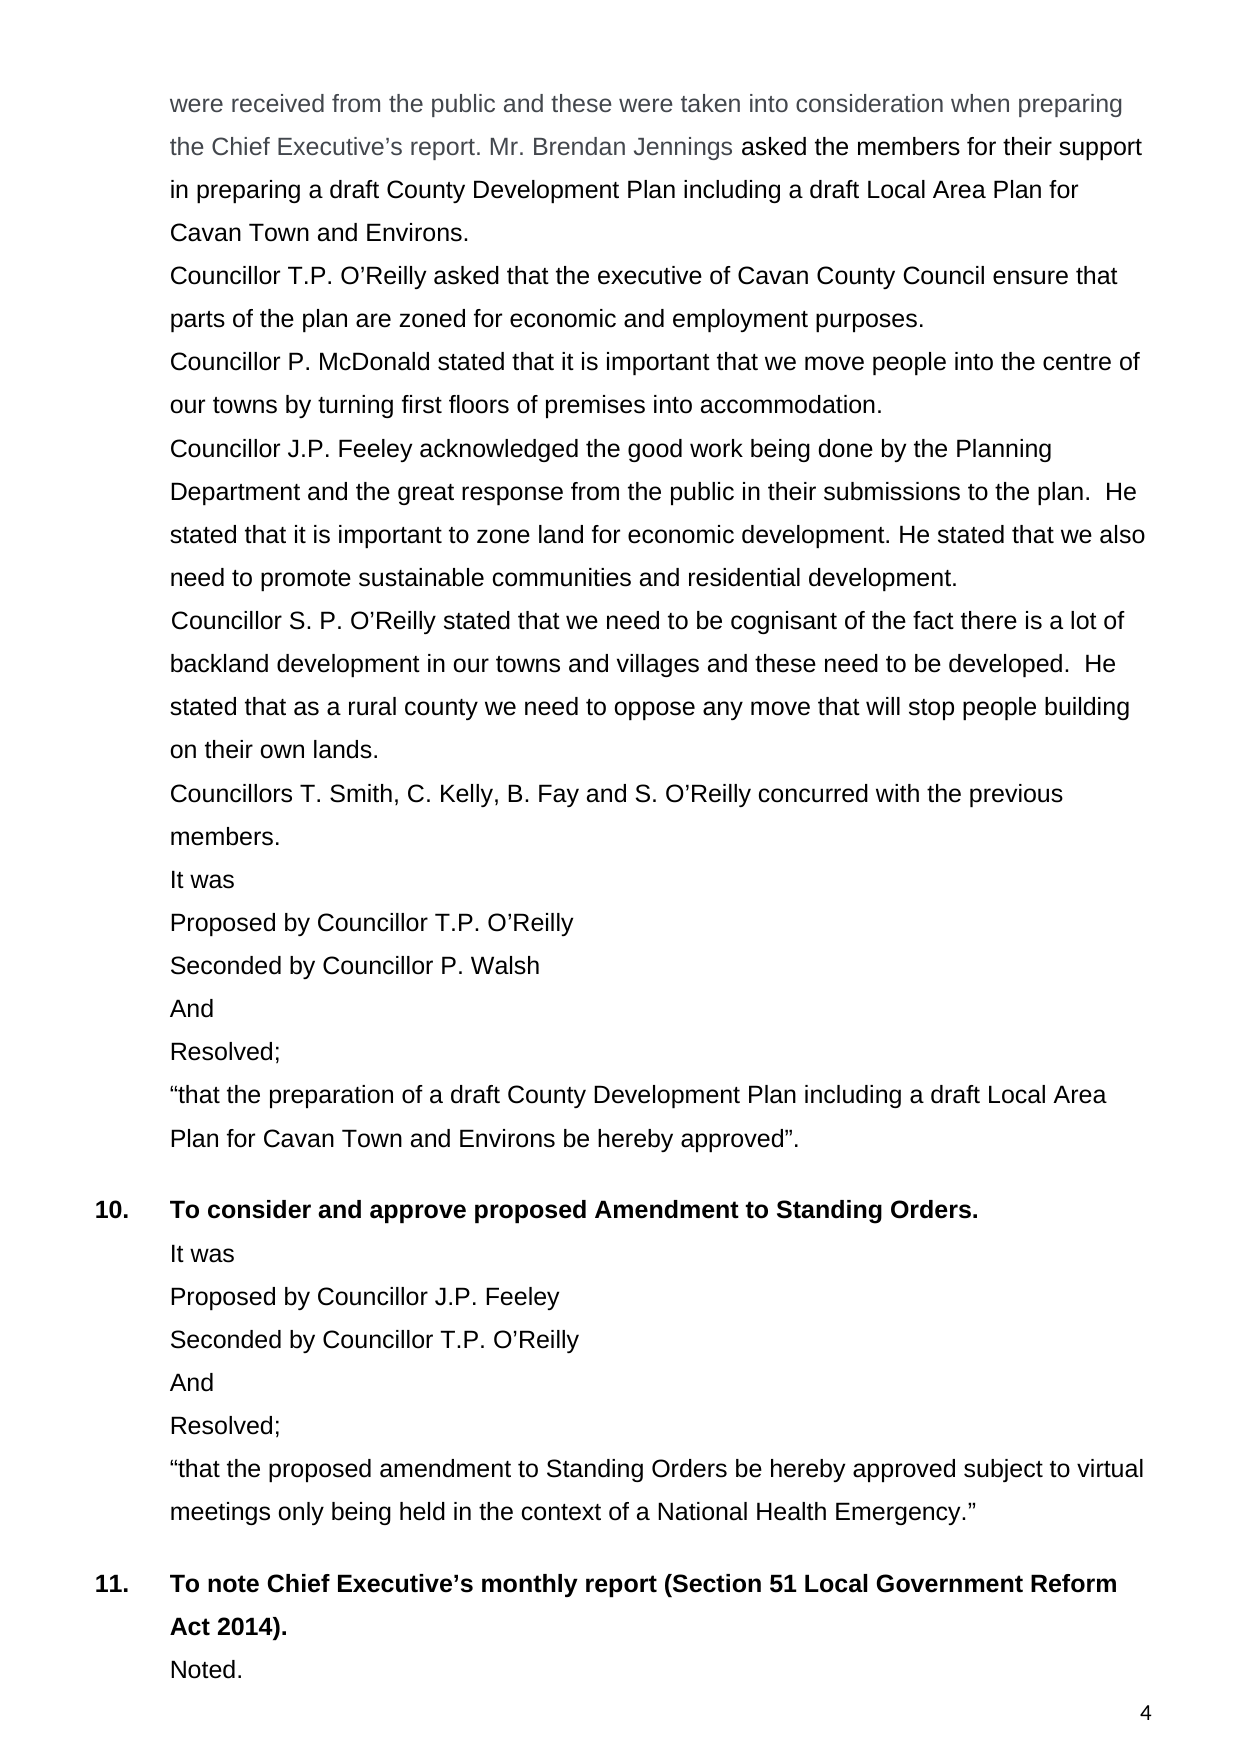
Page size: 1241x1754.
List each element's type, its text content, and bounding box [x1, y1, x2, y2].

text Councillor P. McDonald stated that it is important that we move people into the centre of our towns by turning first floors of premises into accommodation. [169, 347, 1152, 419]
text Councillors T. Smith, C. Kelly, B. Fay and S. O’Reilly concurred with the previous members. [169, 779, 1152, 851]
text It was [94, 865, 1152, 894]
text “that the proposed amendment to Standing Orders be hereby approved subject to virtual meetings only being held in the context of a National Health Emergency.” [169, 1454, 1152, 1526]
text backland development in our towns and villages and these need to be developed. He stated that as a rural county we need to oppose any move that will stop people building on their own lands. [169, 649, 1152, 764]
text 11. To note Chief Executive’s monthly report (Section 51 Local Government Reform Act 2014). [94, 1569, 1152, 1641]
text Seconded by Councillor P. Walsh [94, 951, 1152, 980]
text Proposed by Councillor T.P. O’Reilly [94, 908, 1152, 937]
text Seconded by Councillor T.P. O’Reilly [94, 1325, 1152, 1354]
text Councillor S. P. O’Reilly stated that we need to be cognisant of the fact there is a lot of [94, 606, 1152, 635]
text 10. To consider and approve proposed Amendment to Standing Orders. [94, 1196, 1152, 1224]
text “that the preparation of a draft County Development Plan including a draft Local Area Plan for Cavan Town and Environs be hereby approved”. [169, 1081, 1152, 1152]
text It was [94, 1239, 1152, 1267]
text Proposed by Councillor J.P. Feeley [94, 1282, 1152, 1311]
text And [169, 994, 1152, 1023]
text Resolved; [169, 1411, 1152, 1440]
text Councillor T.P. O’Reilly asked that the executive of Cavan County Council ensure that parts of the plan are zoned for economic and employment purposes. [169, 261, 1152, 333]
text Noted. [94, 1656, 1152, 1684]
text Councillor J.P. Feeley acknowledged the good work being done by the Planning Department and the great response from the public in their submissions to the plan. He stated that it is important to zone land for economic development. He stated that we also need to promote sustainable communities and residential development. [169, 434, 1152, 592]
text And [169, 1368, 1152, 1397]
text Resolved; [169, 1037, 1152, 1066]
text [169, 89, 1152, 247]
